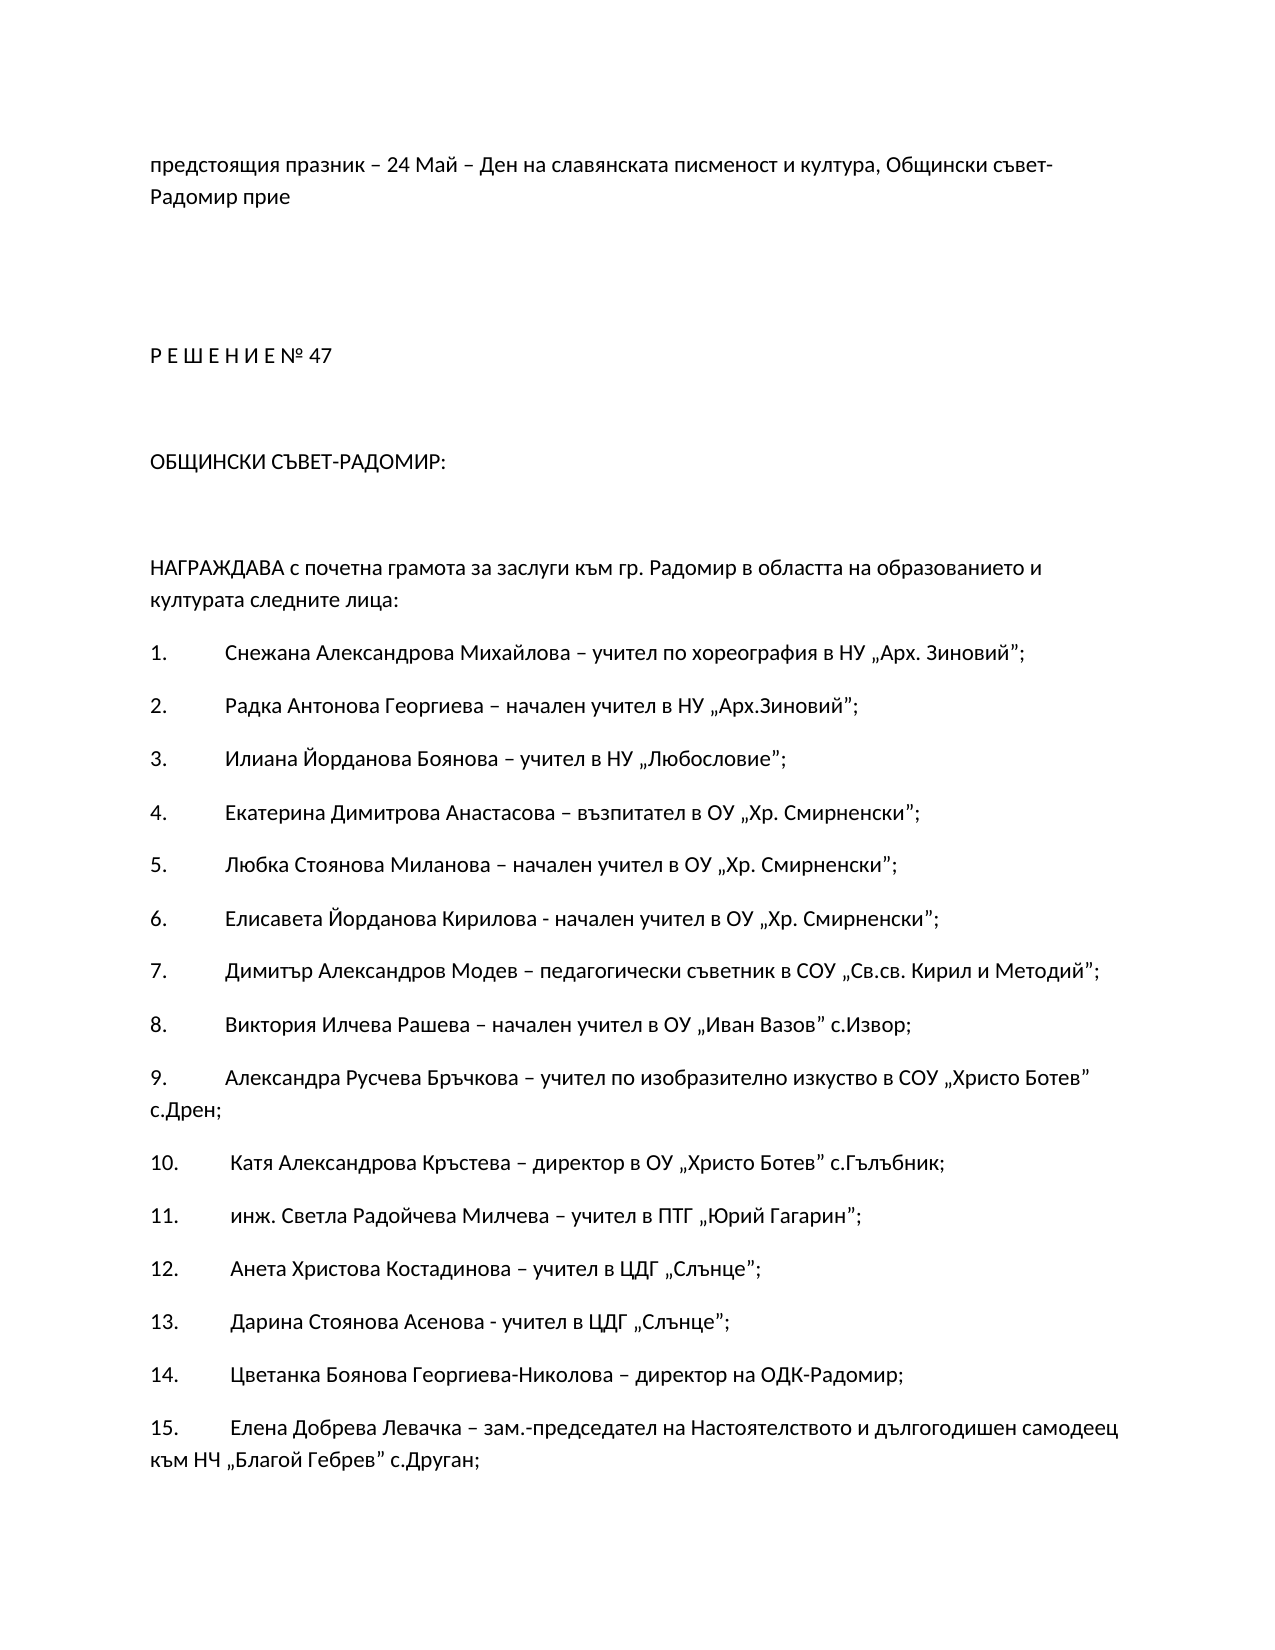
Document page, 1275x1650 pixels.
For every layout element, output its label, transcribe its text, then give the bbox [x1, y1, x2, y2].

text 14. Цветанка Боянова Георгиева-Николова – директор на ОДК-Радомир; [150, 1360, 1125, 1388]
text 15. Елена Добрева Левачка – зам.-председател на Настоятелството и дългогодишен самодеец към НЧ „Благой Гебрев” с.Друган; [150, 1413, 1125, 1473]
text 8. Виктория Илчева Рашева – начален учител в ОУ „Иван Вазов” с.Извор; [150, 1010, 1125, 1038]
text 1. Снежана Александрова Михайлова – учител по хореография в НУ „Арх. Зиновий”; [150, 638, 1125, 667]
text Р Е Ш Е Н И Е № 47 [150, 341, 1125, 369]
text 11. инж. Светла Радойчева Милчева – учител в ПТГ „Юрий Гагарин”; [150, 1201, 1125, 1229]
text 4. Екатерина Димитрова Анастасова – възпитател в ОУ „Хр. Смирненски”; [150, 798, 1125, 826]
text НАГРАЖДАВА с почетна грамота за заслуги към гр. Радомир в областта на образованието и културата следните лица: [150, 553, 1125, 613]
text 13. Дарина Стоянова Асенова - учител в ЦДГ „Слънце”; [150, 1307, 1125, 1335]
text 2. Радка Антонова Георгиева – начален учител в НУ „Арх.Зиновий”; [150, 692, 1125, 719]
text ОБЩИНСКИ СЪВЕТ-РАДОМИР: [150, 447, 1125, 475]
text 12. Анета Христова Костадинова – учител в ЦДГ „Слънце”; [150, 1254, 1125, 1282]
text 7. Димитър Александров Модев – педагогически съветник в СОУ „Св.св. Кирил и Методий”; [150, 957, 1125, 985]
text 9. Александра Русчева Бръчкова – учител по изобразително изкуство в СОУ „Христо Ботев” с.Дрен; [150, 1063, 1125, 1123]
text 10. Катя Александрова Кръстева – директор в ОУ „Христо Ботев” с.Гълъбник; [150, 1148, 1125, 1176]
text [150, 150, 1125, 210]
text 5. Любка Стоянова Миланова – начален учител в ОУ „Хр. Смирненски”; [150, 851, 1125, 879]
text 3. Илиана Йорданова Боянова – учител в НУ „Любословие”; [150, 744, 1125, 773]
text 6. Елисавета Йорданова Кирилова - начален учител в ОУ „Хр. Смирненски”; [150, 904, 1125, 932]
